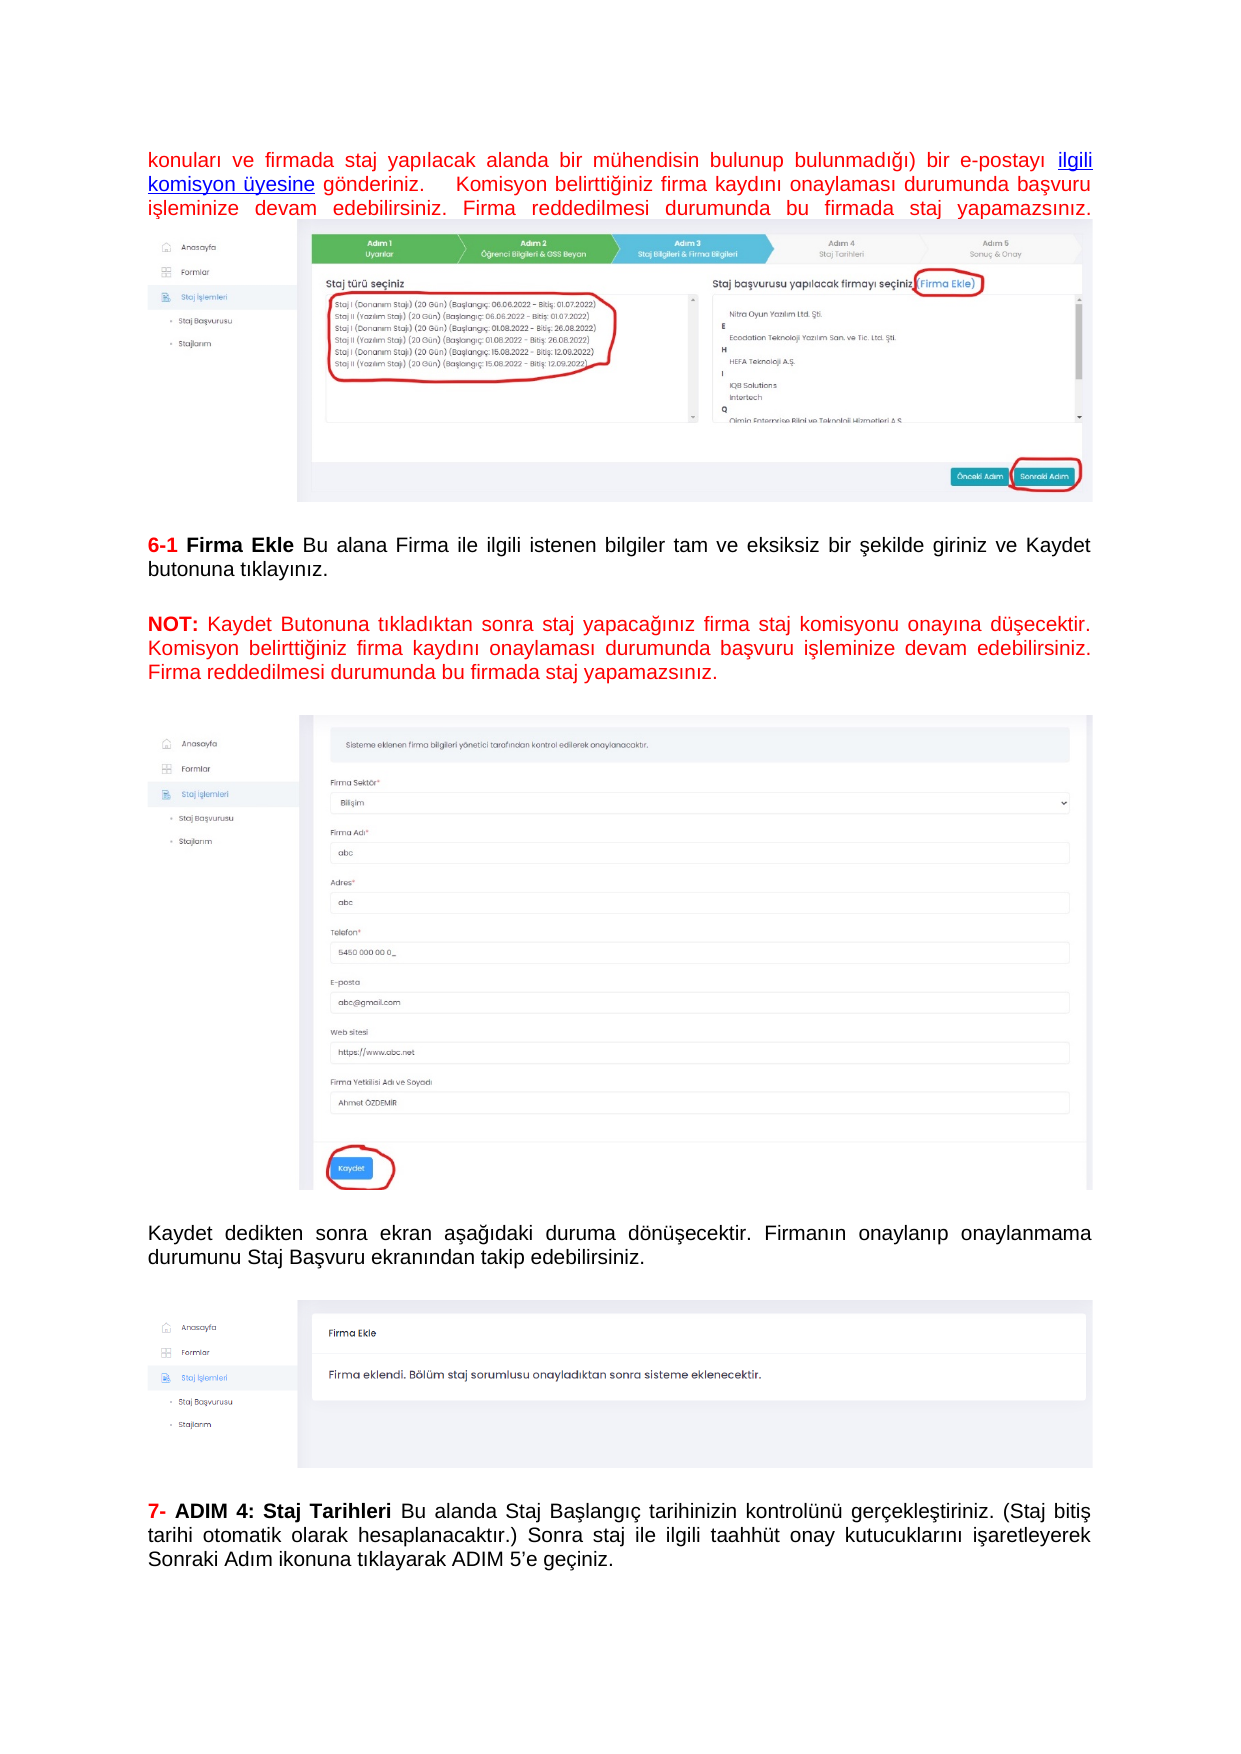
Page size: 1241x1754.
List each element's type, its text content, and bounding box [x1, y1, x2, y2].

text 7- ADIM 4: Staj Tarihleri Bu alanda Staj Başlangıç tarihinizin kontrolünü gerçekleştiriniz. (Staj bitiş tarihi otomatik olarak hesaplanacaktır.) Sonra staj ile ilgili taahhüt onay kutucuklarını işaretleyerek Sonraki Adım ikonuna tıklayarak ADIM 5’e geçiniz. [148, 1499, 1093, 1571]
text NOT: Kaydet Butonuna tıkladıktan sonra staj yapacağınız firma staj komisyonu onayına düşecektir. Komisyon belirttiğiniz firma kaydını onaylaması durumunda başvuru işleminize devam edebilirsiniz. Firma reddedilmesi durumunda bu firmada staj yapamazsınız. [148, 612, 1093, 684]
picture [147, 219, 1093, 502]
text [148, 148, 1093, 219]
picture [147, 1300, 1093, 1468]
text Kaydet dedikten sonra ekran aşağıdaki duruma dönüşecektir. Firmanın onaylanıp onaylanmama durumunu Staj Başvuru ekranından takip edebilirsiniz. [148, 1221, 1093, 1269]
picture [147, 715, 1093, 1190]
text 6-1 Firma Ekle Bu alana Firma ile ilgili istenen bilgiler tam ve eksiksiz bir şekilde giriniz ve Kaydet butonuna tıklayınız. [148, 533, 1093, 581]
